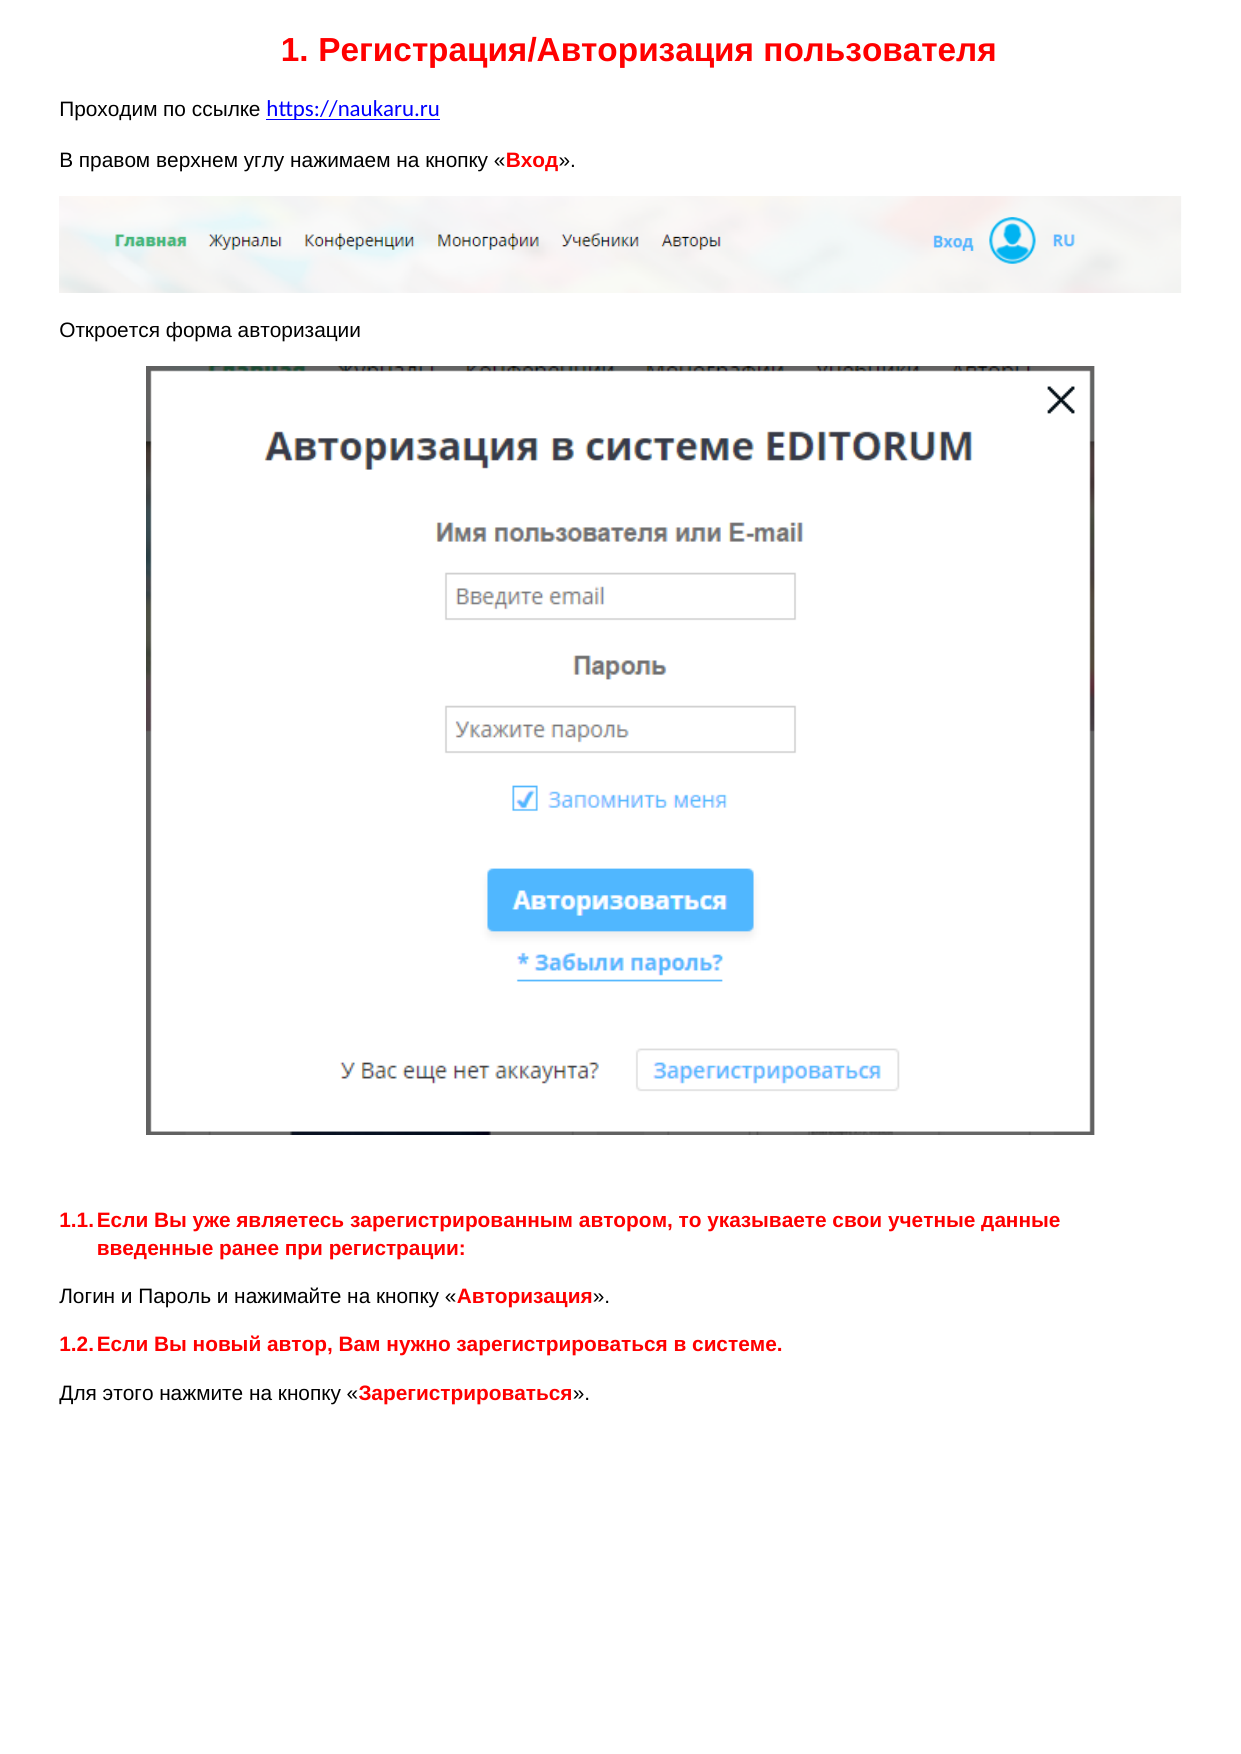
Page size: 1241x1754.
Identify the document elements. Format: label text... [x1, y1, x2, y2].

picture [146, 366, 1095, 1135]
list Если Вы уже являетесь зарегистрированным автором, то указываете свои учетные данные введенные ранее при регистрации: [59, 1208, 1181, 1259]
text Проходим по ссылке https://naukaru.ru [59, 94, 1181, 123]
text Откроется форма авторизации [59, 318, 1181, 342]
list Если Вы новый автор, Вам нужно зарегистрироваться в системе. [59, 1332, 1181, 1356]
list Регистрация/Авторизация пользователя [97, 29, 1181, 68]
text В правом верхнем углу нажимаем на кнопку «Вход». [59, 148, 1181, 172]
picture [59, 196, 1182, 293]
text Логин и Пароль и нажимайте на кнопку «Авторизация». [59, 1284, 1181, 1308]
text Для этого нажмите на кнопку «Зарегистрироваться». [59, 1381, 1181, 1404]
